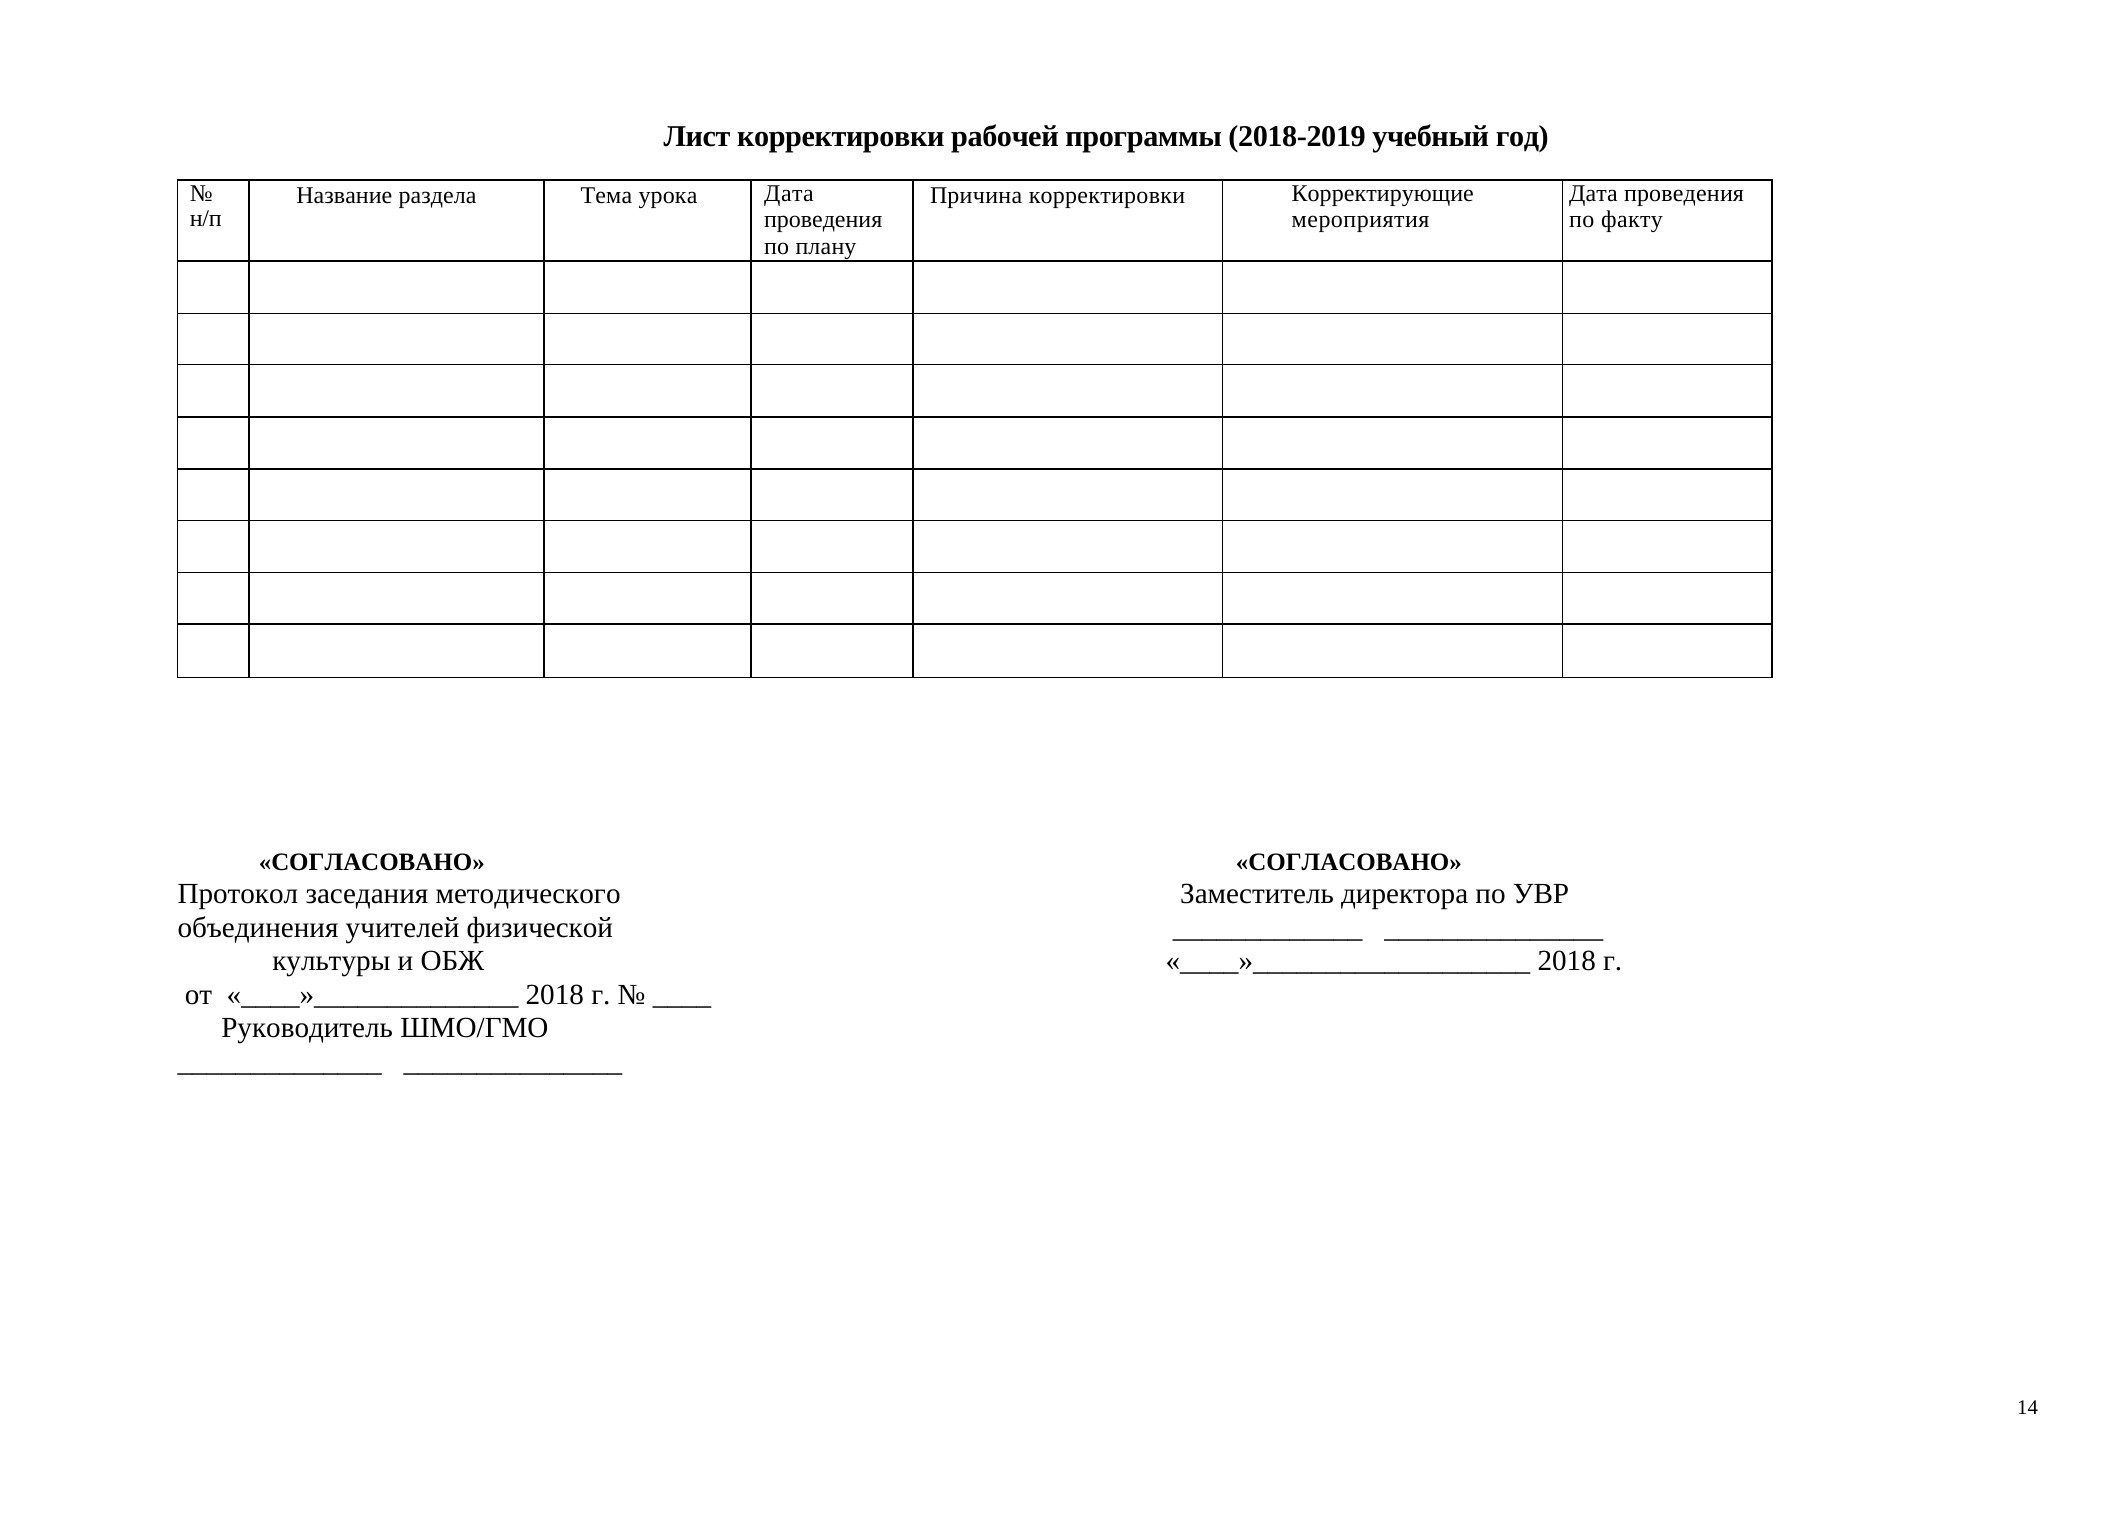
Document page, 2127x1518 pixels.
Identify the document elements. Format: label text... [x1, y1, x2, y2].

table_cell [545, 573, 750, 623]
table_cell [752, 262, 912, 313]
table_cell [752, 573, 912, 623]
table_cell [1563, 521, 1771, 572]
table_cell [752, 314, 912, 364]
table_cell [1563, 365, 1771, 416]
table_header № н/п [178, 181, 248, 260]
table_cell [545, 365, 750, 416]
table_cell [1563, 625, 1771, 677]
table_cell [250, 262, 543, 313]
table_cell [178, 470, 248, 520]
table_cell [178, 314, 248, 364]
table_cell [178, 625, 248, 677]
table_header «СОГЛАСОВАНО» [753, 819, 1713, 876]
table_cell [1223, 262, 1562, 313]
table_cell [1563, 314, 1771, 364]
table_header Название раздела [250, 181, 543, 260]
table_cell [914, 625, 1222, 677]
table_cell [545, 418, 750, 468]
table_cell [752, 418, 912, 468]
table_cell [250, 314, 543, 364]
table_cell [914, 365, 1222, 416]
table_header Причина корректировки [914, 181, 1222, 260]
table_header Корректирующие мероприятия [1223, 181, 1562, 260]
table_cell [1223, 418, 1562, 468]
table_cell [250, 521, 543, 572]
table_cell [250, 365, 543, 416]
table_cell [752, 521, 912, 572]
table_header «СОГЛАСОВАНО» [166, 819, 753, 876]
table_cell [250, 470, 543, 520]
table_cell [1563, 573, 1771, 623]
table_cell Протокол заседания методического объединения учителей физической культуры и ОБЖ от «____»______________ 2018 г. № ____ Руководитель ШМО/ГМО ______________ _______________ [166, 876, 753, 1077]
table_cell [250, 573, 543, 623]
text Лист корректировки рабочей программы (2018-2019 учебный год) [177, 118, 2035, 153]
table_cell [752, 365, 912, 416]
table_cell [1563, 262, 1771, 313]
table_cell Заместитель директора по УВР _____________ _______________ «____»___________________ 2018 г. [753, 876, 1713, 1077]
table_cell [178, 573, 248, 623]
table_cell [178, 418, 248, 468]
table_cell [178, 521, 248, 572]
table_cell [1223, 521, 1562, 572]
table_header Тема урока [545, 181, 750, 260]
table_cell [752, 470, 912, 520]
table_cell [178, 365, 248, 416]
table_cell [178, 262, 248, 313]
table_header Дата проведения по факту [1563, 181, 1771, 260]
table_cell [545, 262, 750, 313]
table_cell [250, 625, 543, 677]
table_cell [914, 521, 1222, 572]
table_cell [914, 470, 1222, 520]
table_cell [545, 521, 750, 572]
table_cell [914, 418, 1222, 468]
table_cell [1563, 418, 1771, 468]
table_cell [752, 625, 912, 677]
table_cell [545, 314, 750, 364]
table_cell [250, 418, 543, 468]
table_cell [1223, 625, 1562, 677]
table_cell [545, 625, 750, 677]
table_cell [1223, 573, 1562, 623]
table_cell [1223, 365, 1562, 416]
table_cell [1563, 470, 1771, 520]
table_cell [1223, 470, 1562, 520]
table_cell [914, 573, 1222, 623]
table_header Дата проведения по плану [752, 181, 912, 260]
table_cell [914, 262, 1222, 313]
table_cell [1223, 314, 1562, 364]
table_cell [545, 470, 750, 520]
table_cell [914, 314, 1222, 364]
